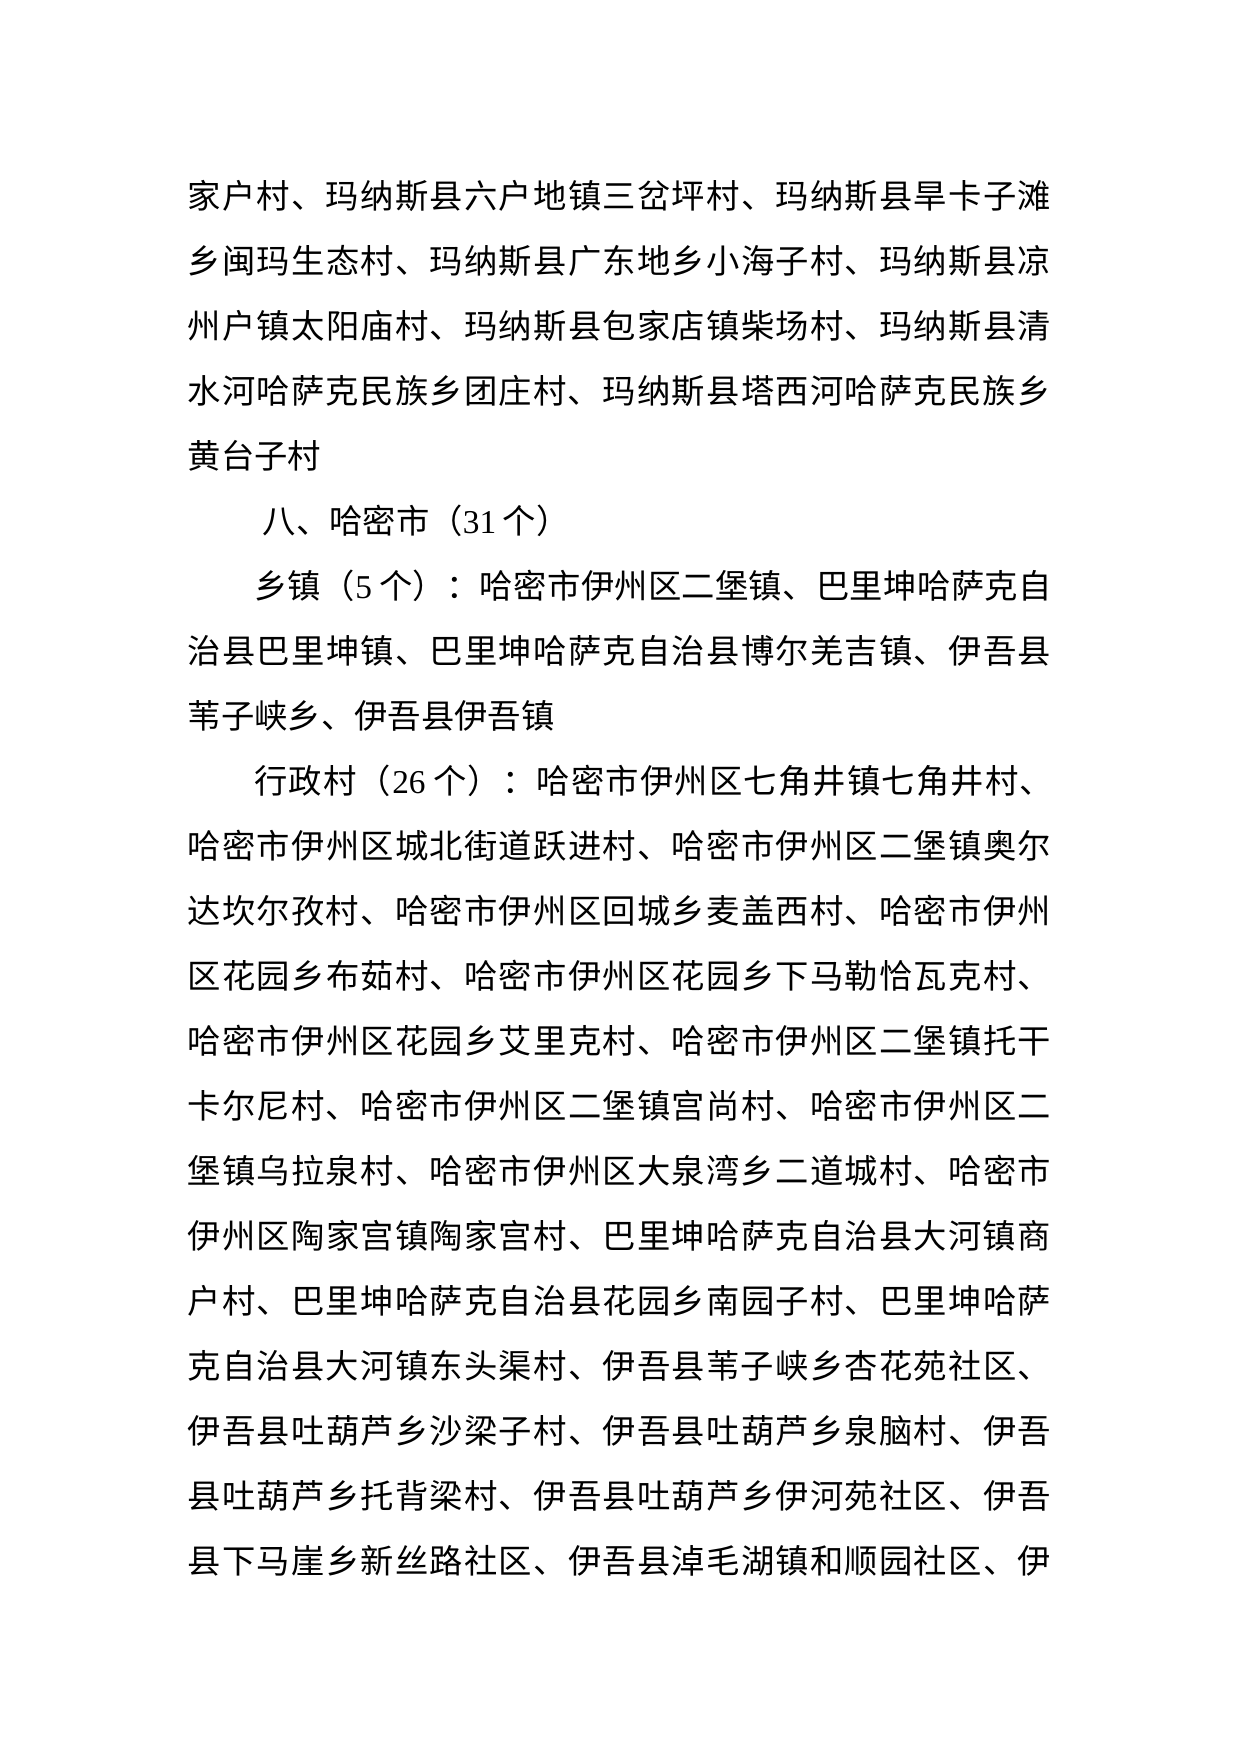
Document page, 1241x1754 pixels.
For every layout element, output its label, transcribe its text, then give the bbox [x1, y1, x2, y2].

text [187, 747, 1053, 1592]
text 乡镇（5个）：哈密市伊州区二堡镇、巴里坤哈萨克自治县巴里坤镇、巴里坤哈萨克自治县博尔羌吉镇、伊吾县苇子峡乡、伊吾县伊吾镇 [187, 552, 1053, 747]
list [187, 162, 1053, 487]
list 八、哈密市（31个） [187, 487, 1053, 552]
